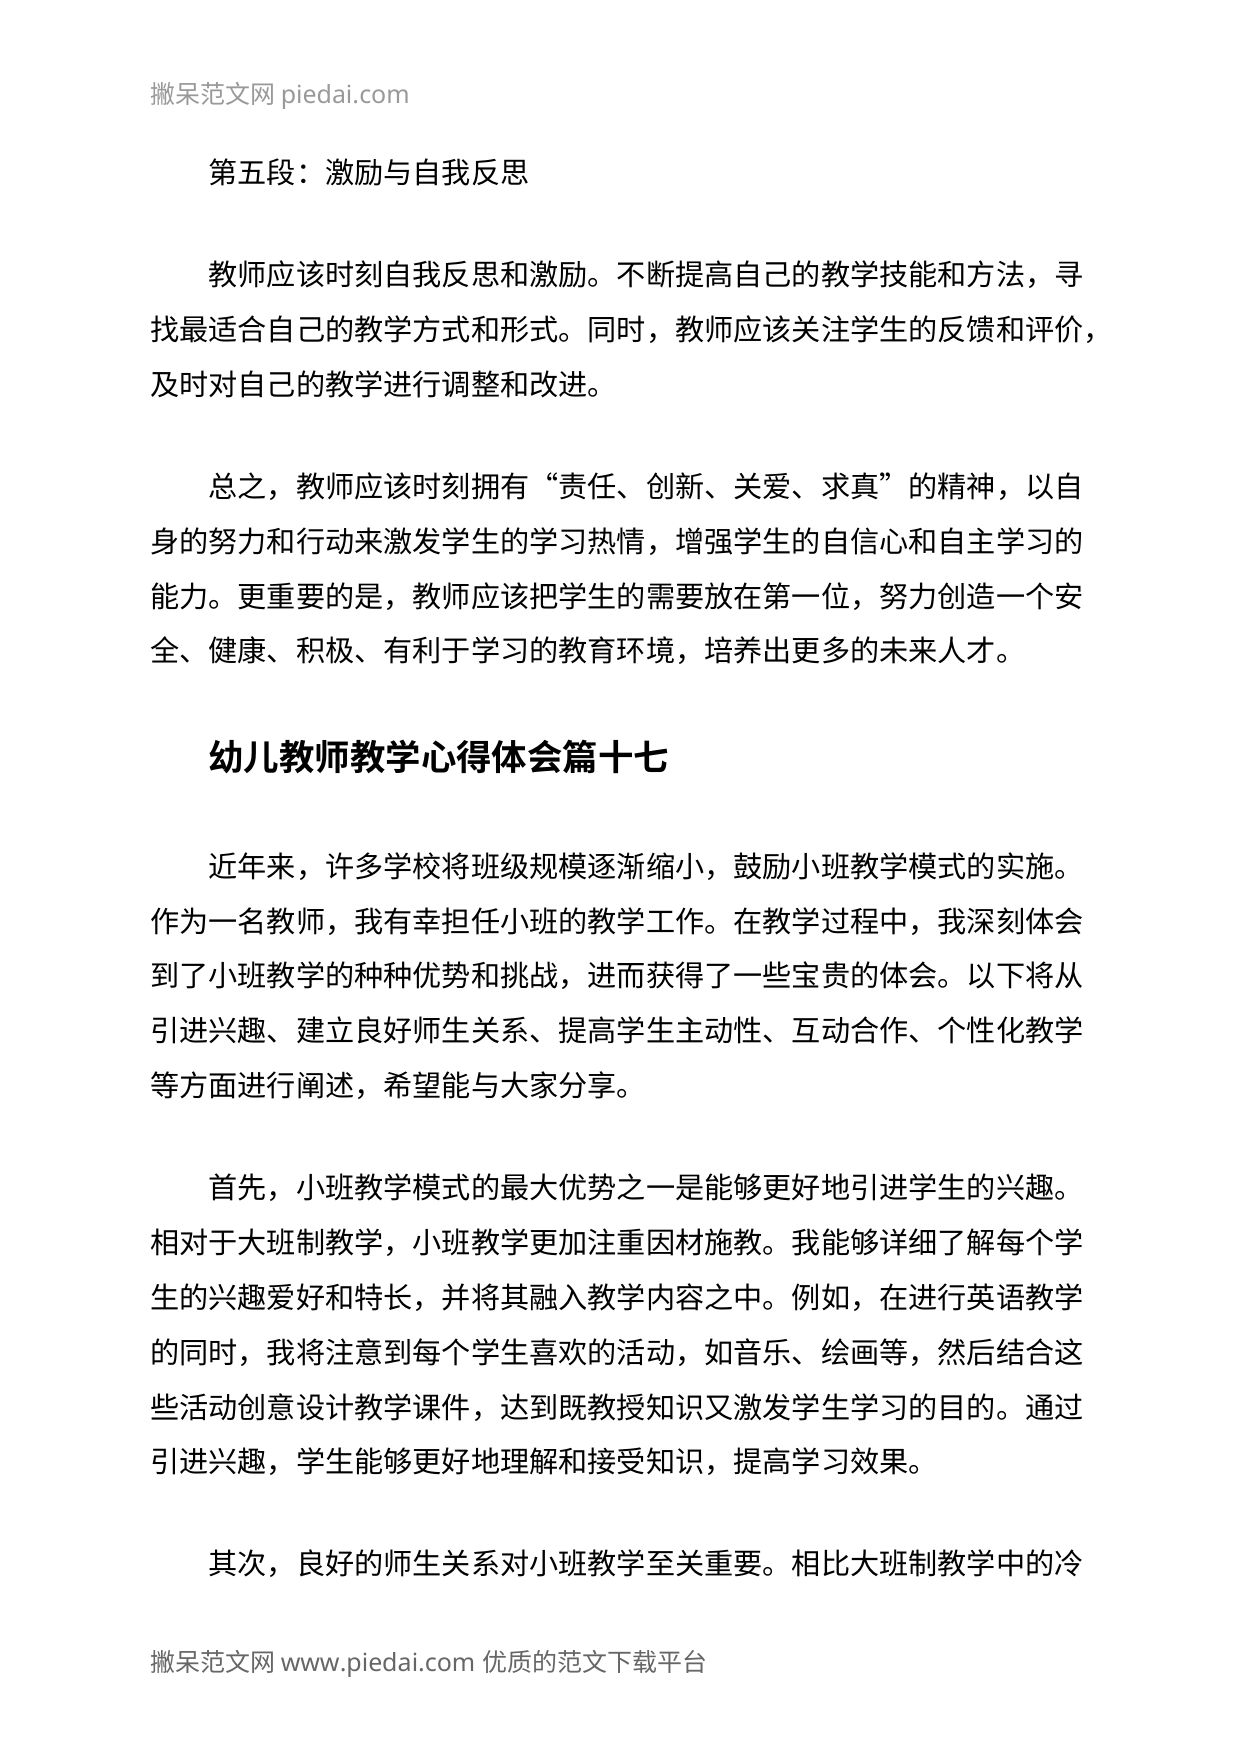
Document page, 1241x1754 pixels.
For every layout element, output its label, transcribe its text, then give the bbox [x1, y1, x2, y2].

text 教师应该时刻自我反思和激励。不断提高自己的教学技能和方法，寻找最适合自己的教学方式和形式。同时，教师应该关注学生的反馈和评价，及时对自己的教学进行调整和改进。 [150, 252, 1090, 404]
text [150, 1541, 1090, 1583]
text 幼儿教师教学心得体会篇十七 [150, 730, 1090, 781]
text 总之，教师应该时刻拥有“责任、创新、关爱、求真”的精神，以自身的努力和行动来激发学生的学习热情，增强学生的自信心和自主学习的能力。更重要的是，教师应该把学生的需要放在第一位，努力创造一个安全、健康、积极、有利于学习的教育环境，培养出更多的未来人才。 [150, 463, 1090, 670]
text 近年来，许多学校将班级规模逐渐缩小，鼓励小班教学模式的实施。作为一名教师，我有幸担任小班的教学工作。在教学过程中，我深刻体会到了小班教学的种种优势和挑战，进而获得了一些宝贵的体会。以下将从引进兴趣、建立良好师生关系、提高学生主动性、互动合作、个性化教学等方面进行阐述，希望能与大家分享。 [150, 843, 1090, 1105]
text 第五段：激励与自我反思 [150, 150, 1090, 192]
text 首先，小班教学模式的最大优势之一是能够更好地引进学生的兴趣。相对于大班制教学，小班教学更加注重因材施教。我能够详细了解每个学生的兴趣爱好和特长，并将其融入教学内容之中。例如，在进行英语教学的同时，我将注意到每个学生喜欢的活动，如音乐、绘画等，然后结合这些活动创意设计教学课件，达到既教授知识又激发学生学习的目的。通过引进兴趣，学生能够更好地理解和接受知识，提高学习效果。 [150, 1164, 1090, 1481]
